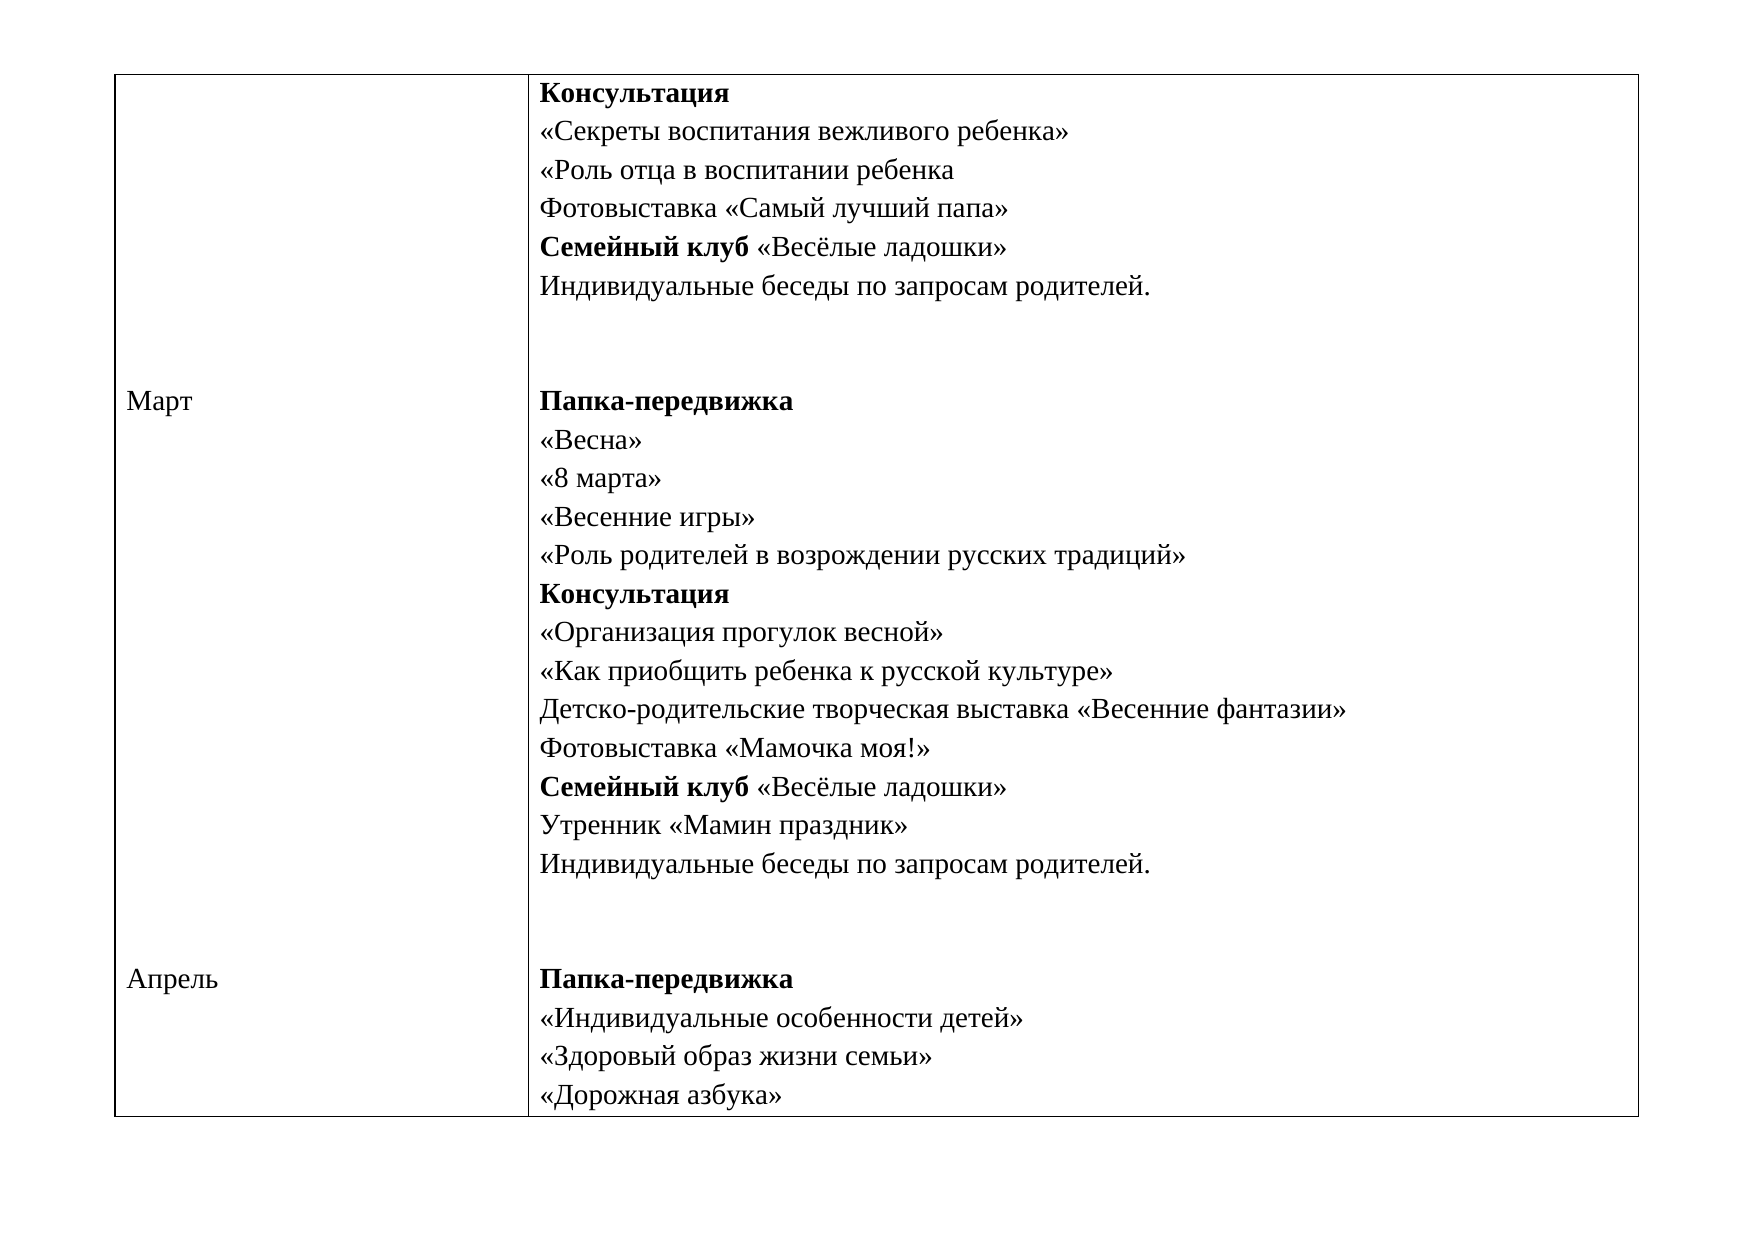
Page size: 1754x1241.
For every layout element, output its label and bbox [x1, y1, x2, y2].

table_header [116, 75, 528, 1116]
table_header [529, 75, 1638, 1116]
